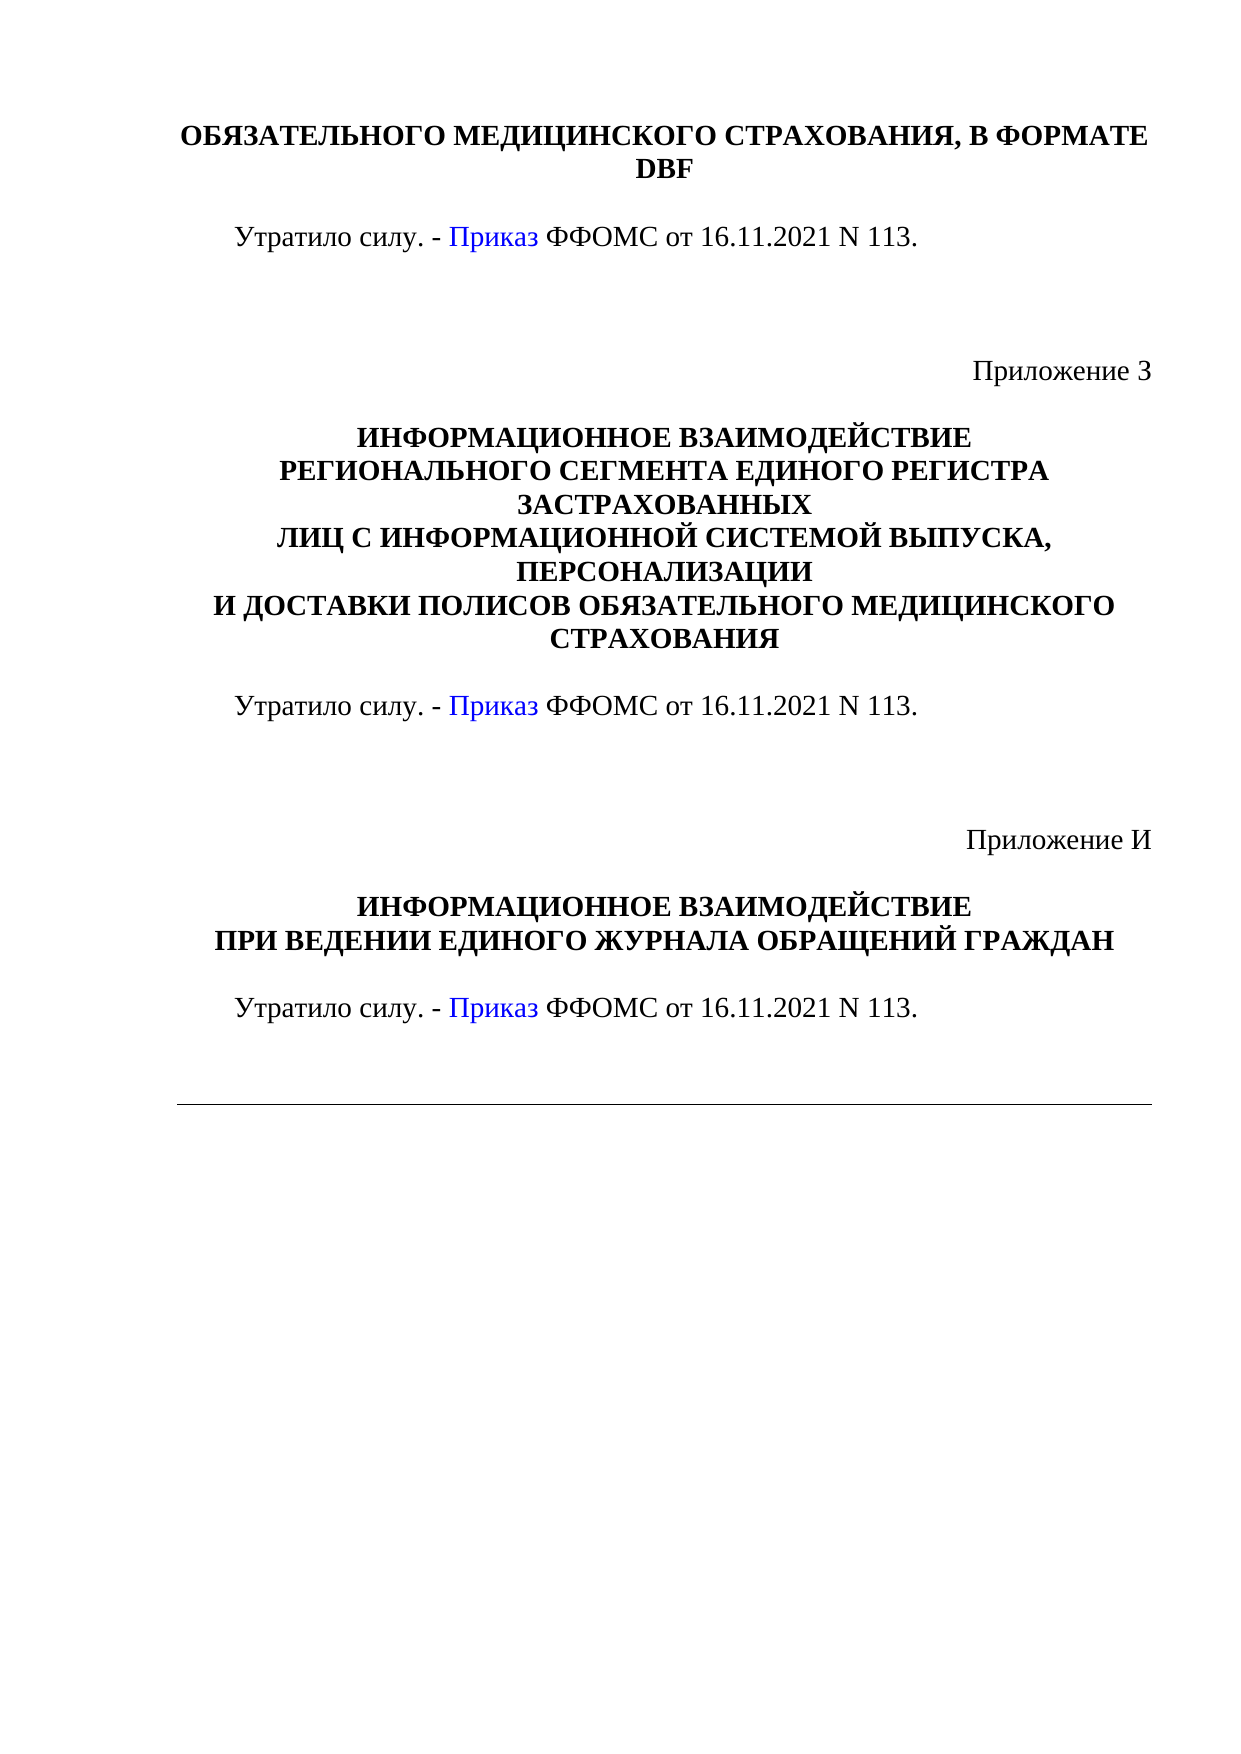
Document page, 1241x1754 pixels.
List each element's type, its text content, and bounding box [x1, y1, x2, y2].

title И ДОСТАВКИ ПОЛИСОВ ОБЯЗАТЕЛЬНОГО МЕДИЦИНСКОГО СТРАХОВАНИЯ [177, 588, 1152, 655]
text Приложение З [177, 353, 1152, 386]
text Утратило силу. - Приказ ФФОМС от 16.11.2021 N 113. [177, 688, 1152, 722]
title ИНФОРМАЦИОННОЕ ВЗАИМОДЕЙСТВИЕ [177, 420, 1152, 453]
text Утратило силу. - Приказ ФФОМС от 16.11.2021 N 113. [177, 219, 1152, 252]
text Утратило силу. - Приказ ФФОМС от 16.11.2021 N 113. [177, 990, 1152, 1024]
title ПРИ ВЕДЕНИИ ЕДИНОГО ЖУРНАЛА ОБРАЩЕНИЙ ГРАЖДАН [177, 923, 1152, 957]
title ОБЯЗАТЕЛЬНОГО МЕДИЦИНСКОГО СТРАХОВАНИЯ, В ФОРМАТЕ DBF [177, 118, 1152, 185]
title РЕГИОНАЛЬНОГО СЕГМЕНТА ЕДИНОГО РЕГИСТРА ЗАСТРАХОВАННЫХ [177, 453, 1152, 521]
title ЛИЦ С ИНФОРМАЦИОННОЙ СИСТЕМОЙ ВЫПУСКА, ПЕРСОНАЛИЗАЦИИ [177, 521, 1152, 588]
text Приложение И [177, 822, 1152, 856]
title ИНФОРМАЦИОННОЕ ВЗАИМОДЕЙСТВИЕ [177, 889, 1152, 923]
